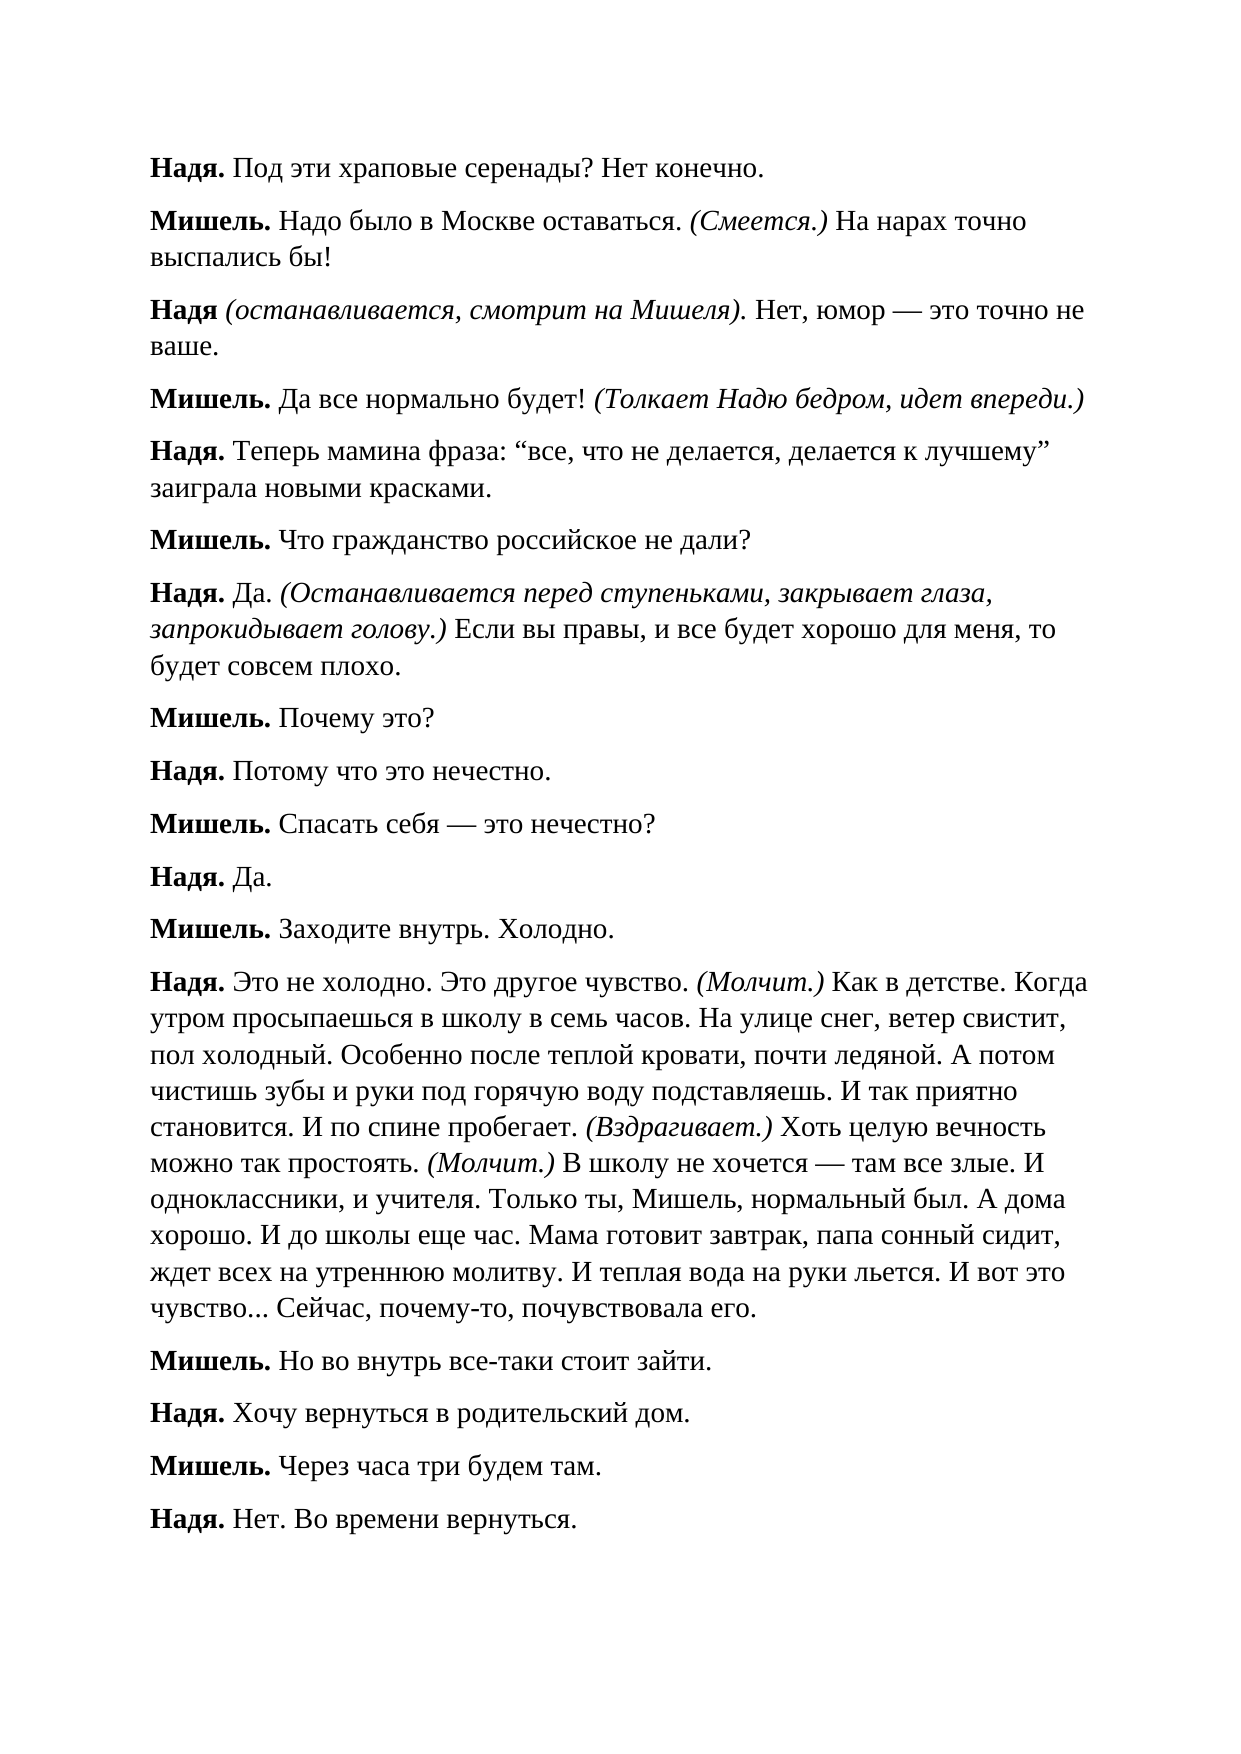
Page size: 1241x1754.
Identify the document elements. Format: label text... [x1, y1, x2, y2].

text Мишель. Да все нормально будет! (Толкает Надю бедром, идет впереди.) [150, 381, 1090, 414]
text Мишель. Заходите внутрь. Холодно. [150, 912, 1090, 945]
text Мишель. Спасать себя — это нечестно? [150, 806, 1090, 839]
text Надя. Это не холодно. Это другое чувство. (Молчит.) Как в детстве. Когда утром просыпаешься в школу в семь часов. На улице снег, ветер свистит, пол холодный. Особенно после теплой кровати, почти ледяной. А потом чистишь зубы и руки под горячую воду подставляешь. И так приятно становится. И по спине пробегает. (Вздрагивает.) Хоть целую вечность можно так простоять. (Молчит.) В школу не хочется — там все злые. И одноклассники, и учителя. Только ты, Мишель, нормальный был. А дома хорошо. И до школы еще час. Мама готовит завтрак, папа сонный сидит, ждет всех на утреннюю молитву. И теплая вода на руки льется. И вот это чувство... Сейчас, почему-то, почувствовала его. [150, 964, 1090, 1323]
text Надя (останавливается, смотрит на Мишеля). Нет, юмор — это точно не ваше. [150, 292, 1090, 361]
text Надя. Потому что это нечестно. [150, 753, 1090, 787]
text Мишель. Почему это? [150, 700, 1090, 734]
text Надя. Да. (Останавливается перед ступеньками, закрывает глаза, запрокидывает голову.) Если вы правы, и все будет хорошо для меня, то будет совсем плохо. [150, 575, 1090, 681]
text Надя. Теперь мамина фраза: “все, что не делается, делается к лучшему” заиграла новыми красками. [150, 433, 1090, 503]
text Надя. Нет. Во времени вернуться. [150, 1501, 1090, 1534]
text Надя. Хочу вернуться в родительский дом. [150, 1395, 1090, 1429]
text Надя. Под эти храповые серенады? Нет конечно. [150, 150, 1090, 183]
text Мишель. Но во внутрь все-таки стоит зайти. [150, 1343, 1090, 1376]
text Мишель. Через часа три будем там. [150, 1448, 1090, 1482]
text Мишель. Что гражданство российское не дали? [150, 522, 1090, 556]
text Надя. Да. [150, 859, 1090, 892]
text Мишель. Надо было в Москве оставаться. (Смеется.) На нарах точно выспались бы! [150, 203, 1090, 272]
